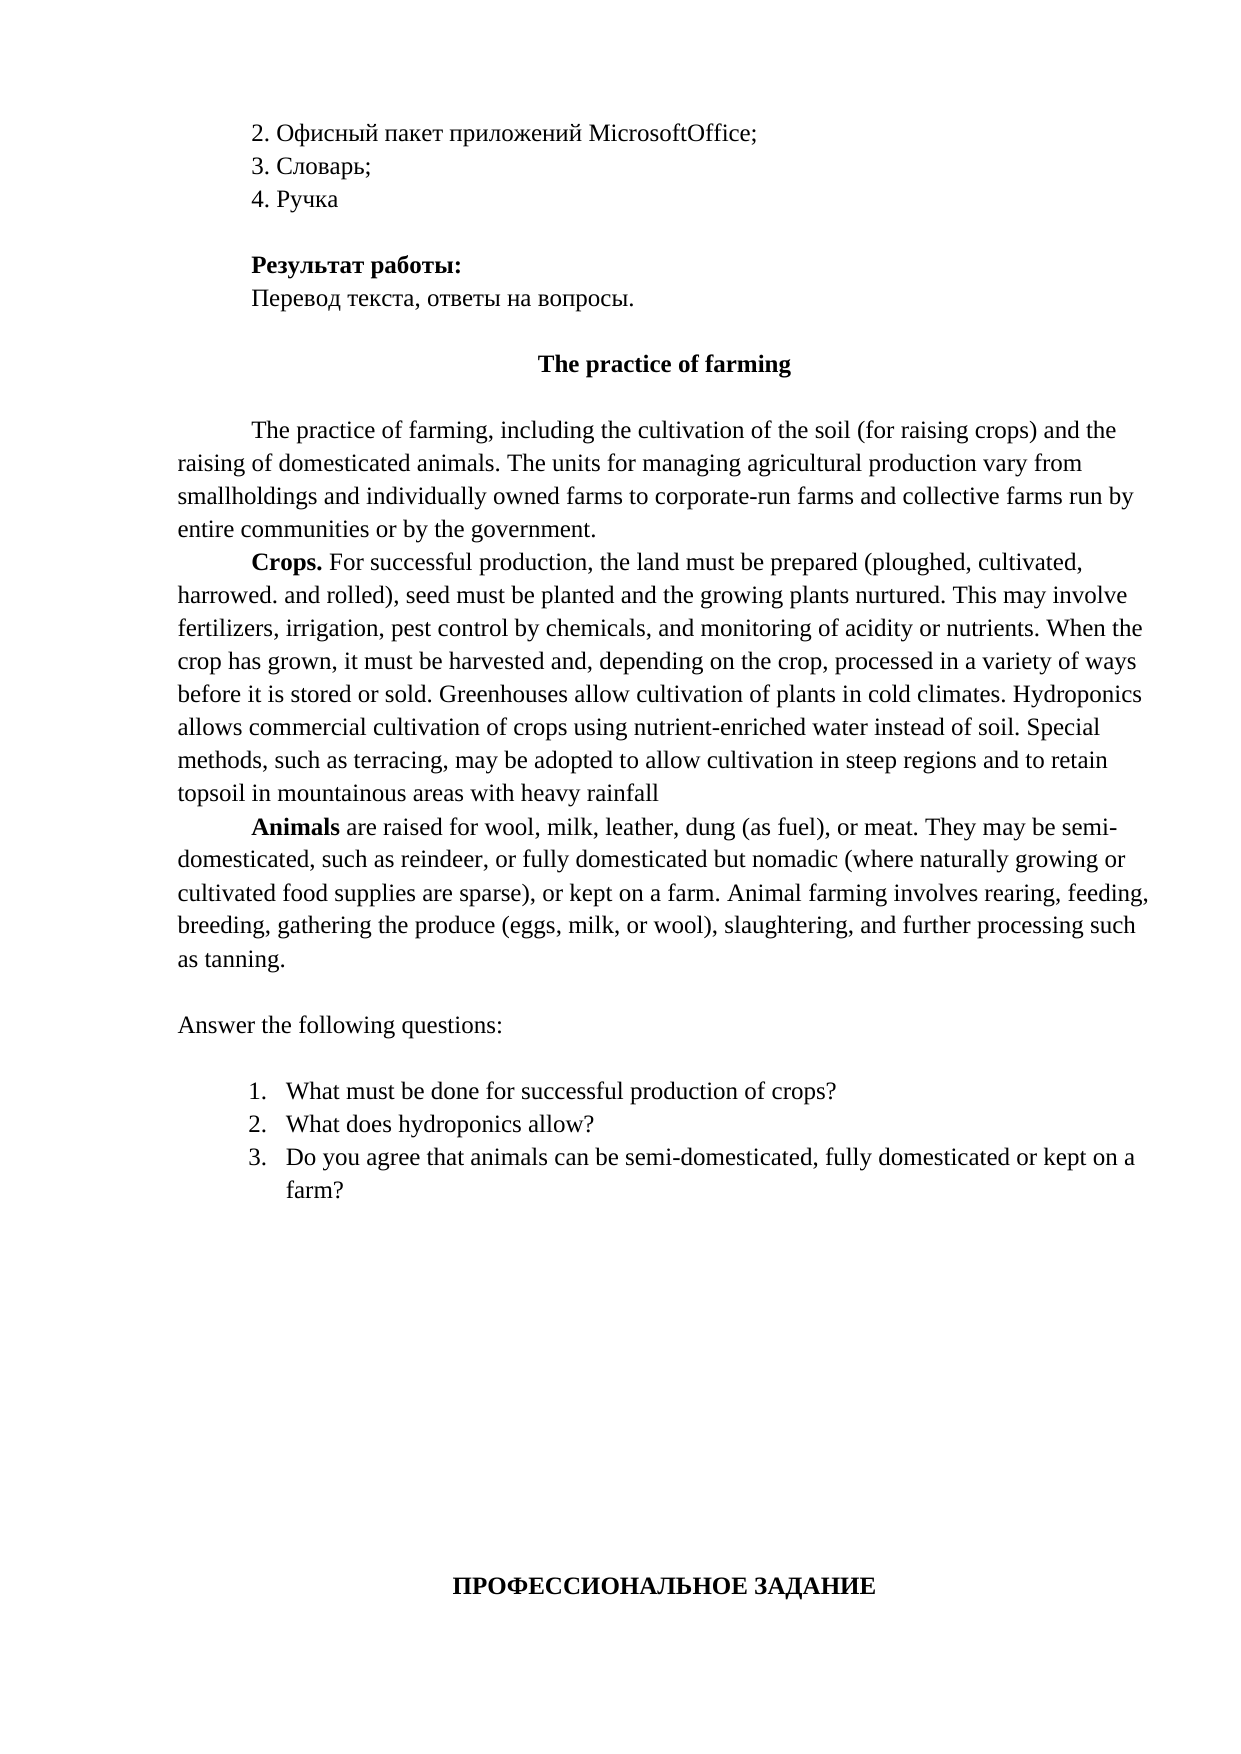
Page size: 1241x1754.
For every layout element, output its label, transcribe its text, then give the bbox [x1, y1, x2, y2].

list What does hydroponics allow? [248, 1109, 1152, 1137]
text Answer the following questions: [177, 1010, 1152, 1038]
text Перевод текста, ответы на вопросы. [177, 283, 1152, 312]
text Результат работы: [177, 250, 1152, 279]
text 2. Офисный пакет приложений MicrosoftOffice; [177, 118, 1152, 147]
text The practice of farming [177, 349, 1152, 378]
text The practice of farming, including the cultivation of the soil (for raising crops) and the raising of domesticated animals. The units for managing agricultural production vary from smallholdings and individually owned farms to corporate-run farms and collective farms run by entire communities or by the government. [177, 415, 1152, 543]
text 3. Словарь; [177, 151, 1152, 180]
text 4. Ручка [177, 184, 1152, 213]
text Animals are raised for wool, milk, leather, dung (as fuel), or meat. They may be semi-domesticated, such as reindeer, or fully domesticated but nomadic (where naturally growing or cultivated food supplies are sparse), or kept on a farm. Animal farming involves rearing, feeding, breeding, gathering the produce (eggs, milk, or wool), slaughtering, and further processing such as tanning. [177, 812, 1152, 972]
text Crops. For successful production, the land must be prepared (ploughed, cultivated, harrowed. and rolled), seed must be planted and the growing plants nurtured. This may involve fertilizers, irrigation, pest control by chemicals, and monitoring of acidity or nutrients. When the crop has grown, it must be harvested and, depending on the crop, processed in a variety of ways before it is stored or sold. Greenhouses allow cultivation of plants in cold climates. Hydroponics allows commercial cultivation of crops using nutrient-enriched water instead of soil. Special methods, such as terracing, may be adopted to allow cultivation in steep regions and to retain topsoil in mountainous areas with heavy rainfall [177, 547, 1152, 807]
list Do you agree that animals can be semi-domesticated, fully domesticated or kept on a farm? [248, 1142, 1152, 1203]
list What must be done for successful production of crops? [248, 1076, 1152, 1104]
text Профессиональное задание [177, 1571, 1152, 1600]
